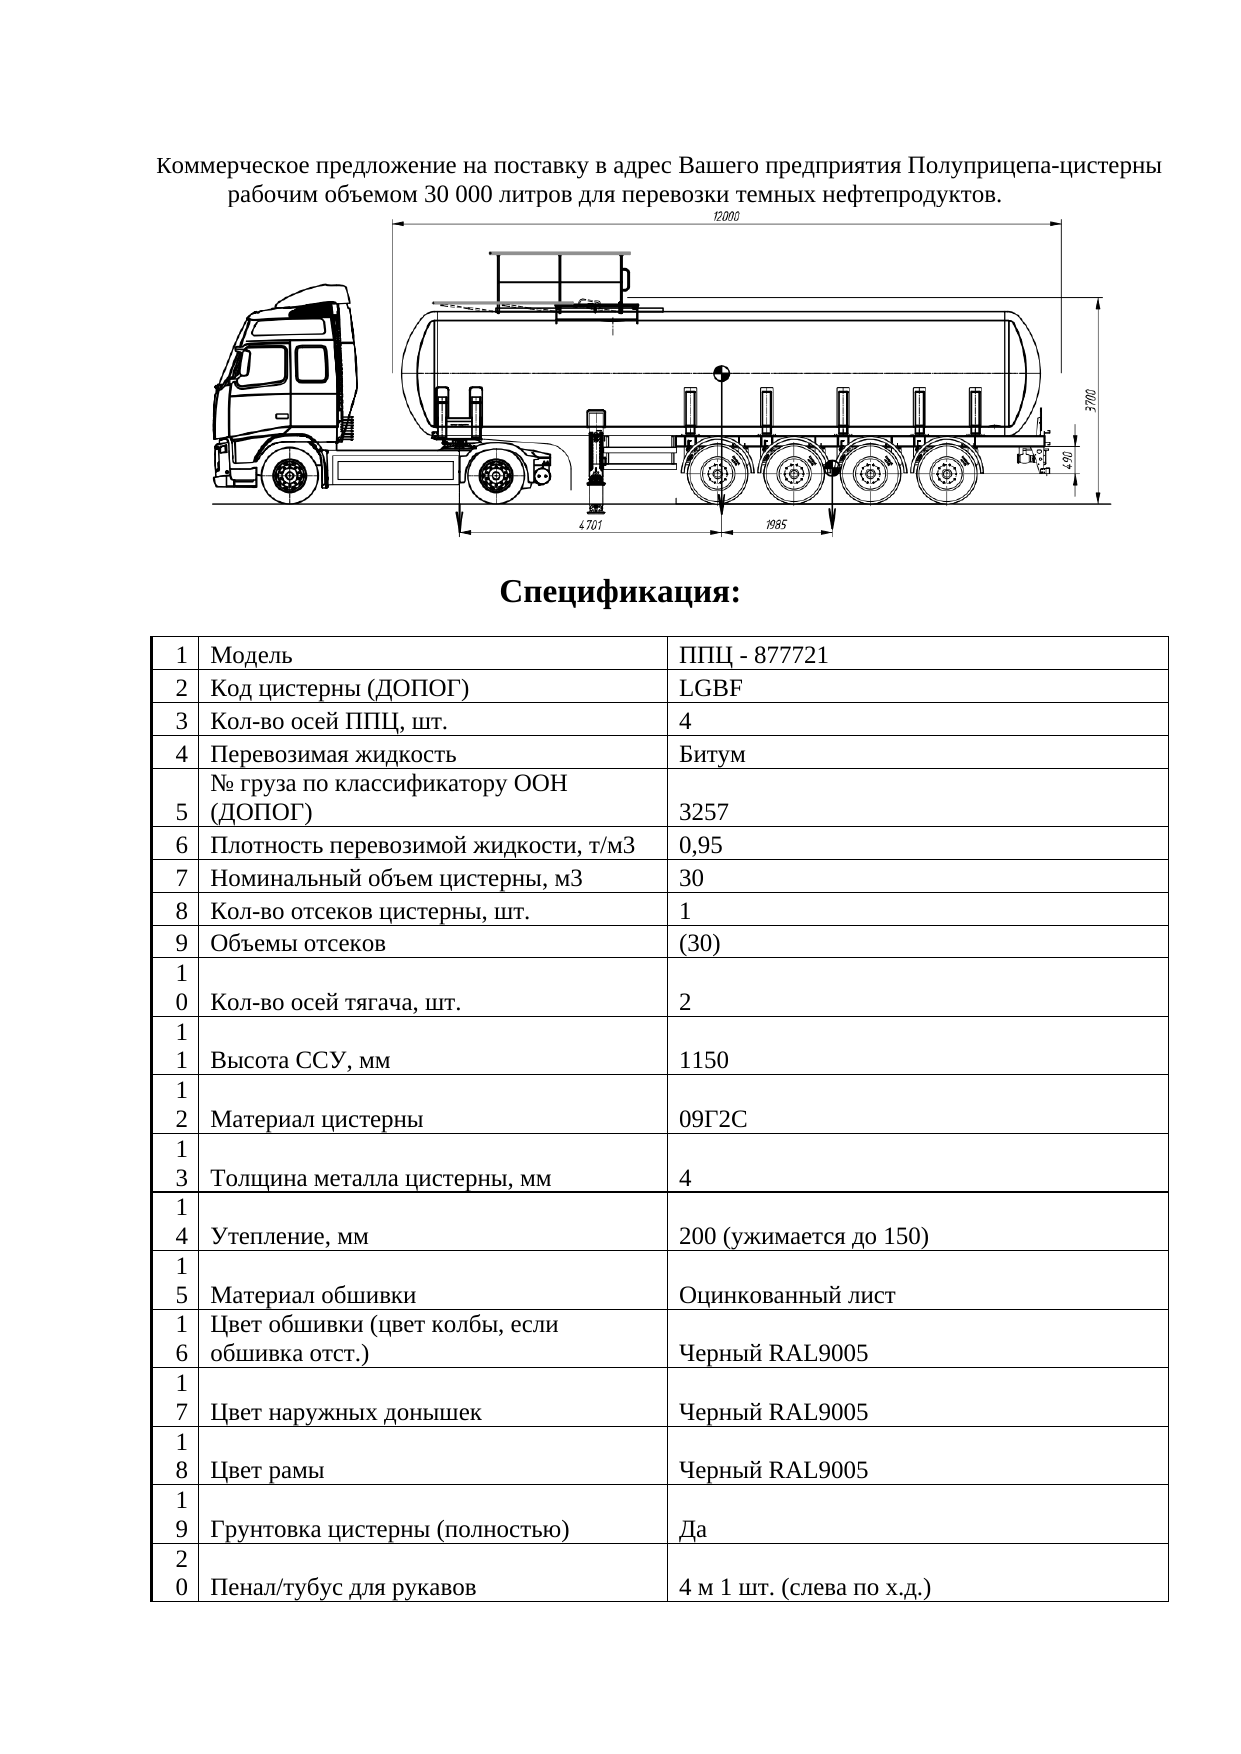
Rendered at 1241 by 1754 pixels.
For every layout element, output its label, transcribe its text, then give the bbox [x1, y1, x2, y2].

table_cell Толщина металла цистерны, мм [199, 1134, 667, 1191]
table_cell 4 [668, 703, 1168, 735]
table_cell 20 [153, 1544, 198, 1601]
table_cell Черный RAL9005 [668, 1427, 1168, 1484]
table_header Модель [199, 637, 667, 669]
table_cell Кол-во отсеков цистерны, шт. [199, 893, 667, 924]
table_cell № груза по классификатору ООН (ДОПОГ) [199, 769, 667, 826]
table_cell Материал обшивки [199, 1251, 667, 1308]
table_cell Материал цистерны [199, 1075, 667, 1133]
table_cell 15 [153, 1251, 198, 1308]
table_cell 14 [153, 1193, 198, 1250]
table_cell 4 [668, 1134, 1168, 1191]
table_header ППЦ - 877721 [668, 637, 1168, 669]
table_cell Код цистерны (ДОПОГ) [199, 670, 667, 702]
table_cell 5 [153, 769, 198, 826]
table_cell 17 [153, 1368, 198, 1426]
table_cell Цвет наружных донышек [199, 1368, 667, 1426]
table_cell Черный RAL9005 [668, 1310, 1168, 1367]
table_cell Перевозимая жидкость [199, 736, 667, 767]
table_cell (30) [668, 926, 1168, 957]
table_cell Плотность перевозимой жидкости, т/м3 [199, 827, 667, 859]
table_cell 2 [668, 958, 1168, 1016]
table_cell Грунтовка цистерны (полностью) [199, 1485, 667, 1543]
table_cell 30 [668, 860, 1168, 892]
table_cell 18 [153, 1427, 198, 1484]
picture [181, 207, 1123, 539]
table_cell 2 [153, 670, 198, 702]
text Спецификация: [150, 572, 1090, 610]
table_cell Объемы отсеков [199, 926, 667, 957]
table_cell 3 [153, 703, 198, 735]
table_cell Цвет обшивки (цвет колбы, если обшивка отст.) [199, 1310, 667, 1367]
table_cell Оцинкованный лист [668, 1251, 1168, 1308]
table_cell 13 [153, 1134, 198, 1191]
table_cell 4 [153, 736, 198, 767]
table_header 1 [153, 637, 198, 669]
table_cell Утепление, мм [199, 1193, 667, 1250]
text Коммерческое предложение на поставку в адрес Вашего предприятия Полуприцепа-цистерны рабочим объемом 30 000 литров для перевозки темных нефтепродуктов. [61, 150, 1168, 207]
table_cell Кол-во осей тягача, шт. [199, 958, 667, 1016]
table_cell 6 [153, 827, 198, 859]
table_cell Кол-во осей ППЦ, шт. [199, 703, 667, 735]
table_cell Битум [668, 736, 1168, 767]
table_cell 9 [153, 926, 198, 957]
table_cell Цвет рамы [199, 1427, 667, 1484]
table_cell Высота ССУ, мм [199, 1017, 667, 1074]
table_cell 19 [153, 1485, 198, 1543]
table_cell 1150 [668, 1017, 1168, 1074]
table_cell LGBF [668, 670, 1168, 702]
table_cell 10 [153, 958, 198, 1016]
table_cell Номинальный объем цистерны, м3 [199, 860, 667, 892]
table_cell 3257 [668, 769, 1168, 826]
table_cell 200 (ужимается до 150) [668, 1193, 1168, 1250]
table_cell 1 [668, 893, 1168, 924]
table_cell 0,95 [668, 827, 1168, 859]
table_cell 8 [153, 893, 198, 924]
table_cell 11 [153, 1017, 198, 1074]
table_cell 12 [153, 1075, 198, 1133]
table_cell 7 [153, 860, 198, 892]
table_cell Пенал/тубус для рукавов [199, 1544, 667, 1601]
table_cell 16 [153, 1310, 198, 1367]
table_cell 09Г2С [668, 1075, 1168, 1133]
table_cell Черный RAL9005 [668, 1368, 1168, 1426]
table_cell Да [668, 1485, 1168, 1543]
table_cell 4 м 1 шт. (слева по х.д.) [668, 1544, 1168, 1601]
